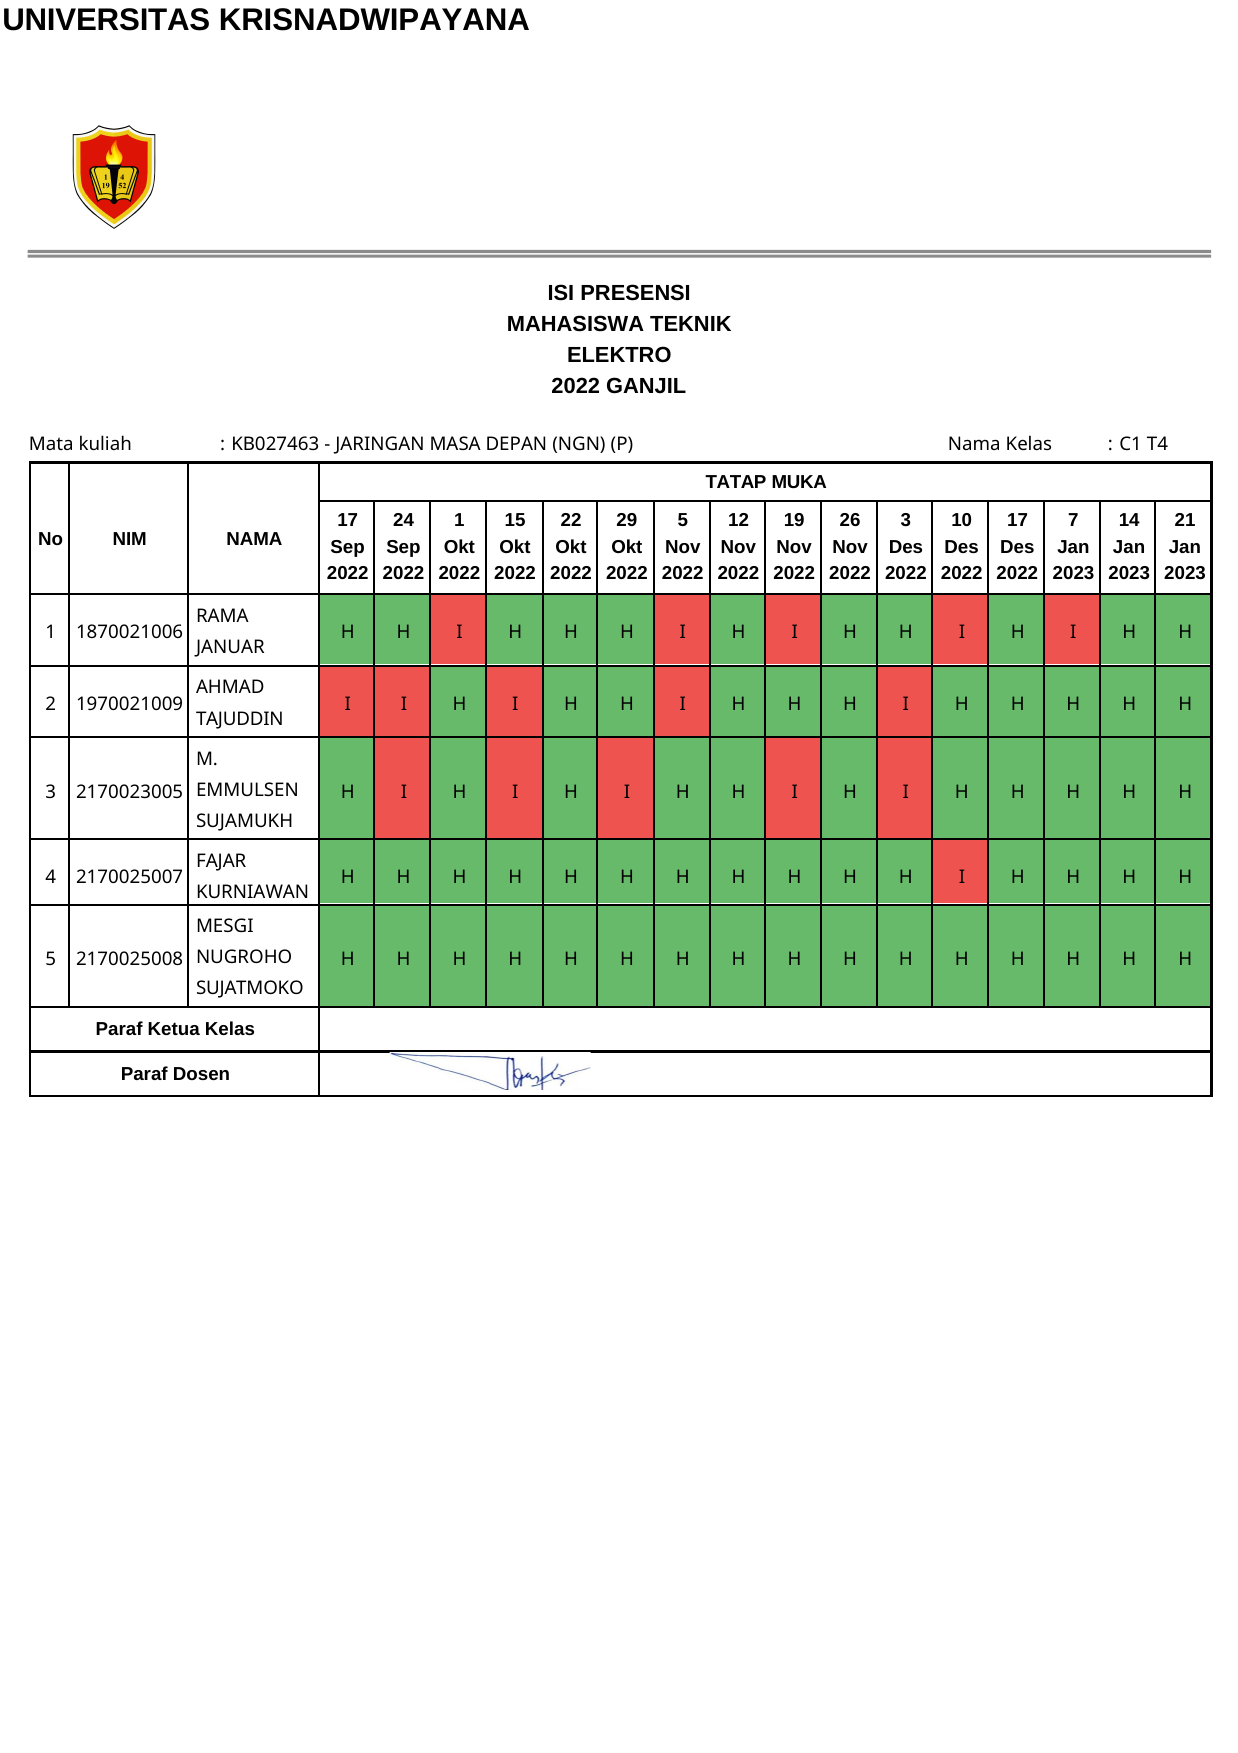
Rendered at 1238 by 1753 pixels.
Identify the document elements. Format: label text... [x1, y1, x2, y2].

table_cell 3 Des 2022 [878, 502, 931, 593]
table_cell H [598, 595, 653, 664]
table_cell H [655, 738, 709, 838]
table_cell 1870021006 [70, 595, 187, 664]
table_cell H [989, 738, 1043, 838]
table_cell I [933, 840, 987, 903]
table_cell H [1101, 595, 1154, 664]
table_cell H [1045, 906, 1099, 1006]
table_cell I [598, 738, 653, 838]
table_cell I [655, 667, 709, 736]
table_cell 1970021009 [70, 667, 187, 736]
table_cell 2170025007 [70, 840, 187, 903]
table_cell 10 Des 2022 [933, 502, 987, 593]
table_cell H [766, 906, 820, 1006]
table_cell 4 [31, 840, 68, 903]
table_cell H [1156, 667, 1210, 736]
table_cell H [598, 840, 653, 903]
table_cell I [375, 667, 429, 736]
table_cell 19 Nov 2022 [766, 502, 820, 593]
table_cell I [487, 667, 542, 736]
table_cell I [1045, 595, 1099, 664]
table_cell H [375, 595, 429, 664]
table_cell H [933, 667, 987, 736]
table_cell H [320, 595, 373, 664]
table_cell H [1045, 667, 1099, 736]
picture [58, 121, 170, 233]
table_cell 17 Sep 2022 [320, 502, 373, 593]
table_cell 14 Jan 2023 [1101, 502, 1154, 593]
table_cell H [544, 840, 596, 903]
table_cell 15 Okt 2022 [487, 502, 542, 593]
table_cell H [711, 738, 764, 838]
table_cell 29 Okt 2022 [598, 502, 653, 593]
table_cell H [989, 595, 1043, 664]
table_cell Paraf Ketua Kelas [31, 1008, 318, 1050]
table_cell I [878, 738, 931, 838]
table_cell H [320, 738, 373, 838]
table_cell H [431, 840, 485, 903]
table_cell H [1045, 738, 1099, 838]
table_cell 1 [31, 595, 68, 664]
table_cell FAJAR KURNIAWAN [189, 840, 318, 903]
table_cell H [711, 906, 764, 1006]
table_cell I [766, 595, 820, 664]
table_header NIM [70, 464, 187, 593]
table_cell H [766, 840, 820, 903]
table_cell H [655, 840, 709, 903]
table_cell H [1156, 595, 1210, 664]
table_cell RAMA JANUAR [189, 595, 318, 664]
text 2022 GANJIL [14, 373, 1223, 398]
table_cell H [375, 840, 429, 903]
table_cell H [878, 595, 931, 664]
table_cell H [989, 667, 1043, 736]
table_cell H [822, 906, 876, 1006]
table_cell H [822, 595, 876, 664]
table_cell H [1156, 906, 1210, 1006]
table_cell I [933, 595, 987, 664]
table_cell H [431, 906, 485, 1006]
table_cell [320, 1053, 1210, 1095]
table_cell H [1045, 840, 1099, 903]
table_cell H [878, 906, 931, 1006]
table_cell H [544, 738, 596, 838]
table_cell H [1101, 840, 1154, 903]
table_cell H [544, 595, 596, 664]
table_cell I [655, 595, 709, 664]
table_cell H [487, 906, 542, 1006]
table_cell 1 Okt 2022 [431, 502, 485, 593]
table_cell 22 Okt 2022 [544, 502, 596, 593]
table_cell H [1101, 738, 1154, 838]
table_header No [31, 464, 68, 593]
table_cell I [320, 667, 373, 736]
table_cell 2170025008 [70, 906, 187, 1006]
table_cell H [655, 906, 709, 1006]
table_cell H [989, 840, 1043, 903]
table_cell I [878, 667, 931, 736]
table_cell 5 Nov 2022 [655, 502, 709, 593]
table_cell H [1156, 738, 1210, 838]
table_cell H [822, 738, 876, 838]
table_cell H [989, 906, 1043, 1006]
table_cell H [933, 738, 987, 838]
table_cell H [1101, 906, 1154, 1006]
table_cell H [544, 667, 596, 736]
table_cell AHMAD TAJUDDIN [189, 667, 318, 736]
text Mata kuliah : KB027463 - JARINGAN MASA DEPAN (NGN) (P) Nama Kelas : C1 T4 [29, 430, 1223, 456]
table_cell H [711, 840, 764, 903]
table_cell 2170023005 [70, 738, 187, 838]
table_cell 17 Des 2022 [989, 502, 1043, 593]
table_cell H [431, 667, 485, 736]
table_cell 5 [31, 906, 68, 1006]
table_cell 3 [31, 738, 68, 838]
table_cell H [822, 840, 876, 903]
table_cell 24 Sep 2022 [375, 502, 429, 593]
table_cell H [711, 595, 764, 664]
table_cell H [822, 667, 876, 736]
table_header NAMA [189, 464, 318, 593]
table_cell 7 Jan 2023 [1045, 502, 1099, 593]
table_cell 12 Nov 2022 [711, 502, 764, 593]
table_cell H [487, 595, 542, 664]
picture [389, 1052, 591, 1090]
table_cell H [544, 906, 596, 1006]
table_cell H [933, 906, 987, 1006]
table_cell I [375, 738, 429, 838]
table_cell MESGI NUGROHO SUJATMOKO [189, 906, 318, 1006]
table_cell H [431, 738, 485, 838]
table_cell Paraf Dosen [31, 1053, 318, 1095]
table_cell [320, 1008, 1210, 1050]
table_cell I [487, 738, 542, 838]
table_cell M. EMMULSEN SUJAMUKH [189, 738, 318, 838]
table_cell 26 Nov 2022 [822, 502, 876, 593]
table_cell H [375, 906, 429, 1006]
table_header TATAP MUKA [320, 464, 1210, 500]
table_cell H [711, 667, 764, 736]
text ISI PRESENSI MAHASISWA TEKNIK ELEKTRO [476, 280, 762, 367]
table_cell H [320, 840, 373, 903]
table_cell 2 [31, 667, 68, 736]
table_cell H [878, 840, 931, 903]
table_cell I [766, 738, 820, 838]
table_cell I [431, 595, 485, 664]
table_cell H [1101, 667, 1154, 736]
table_cell H [320, 906, 373, 1006]
table_cell H [766, 667, 820, 736]
table_cell H [1156, 840, 1210, 903]
table_cell H [598, 667, 653, 736]
table_cell H [487, 840, 542, 903]
table_cell 21 Jan 2023 [1156, 502, 1210, 593]
table_cell H [598, 906, 653, 1006]
